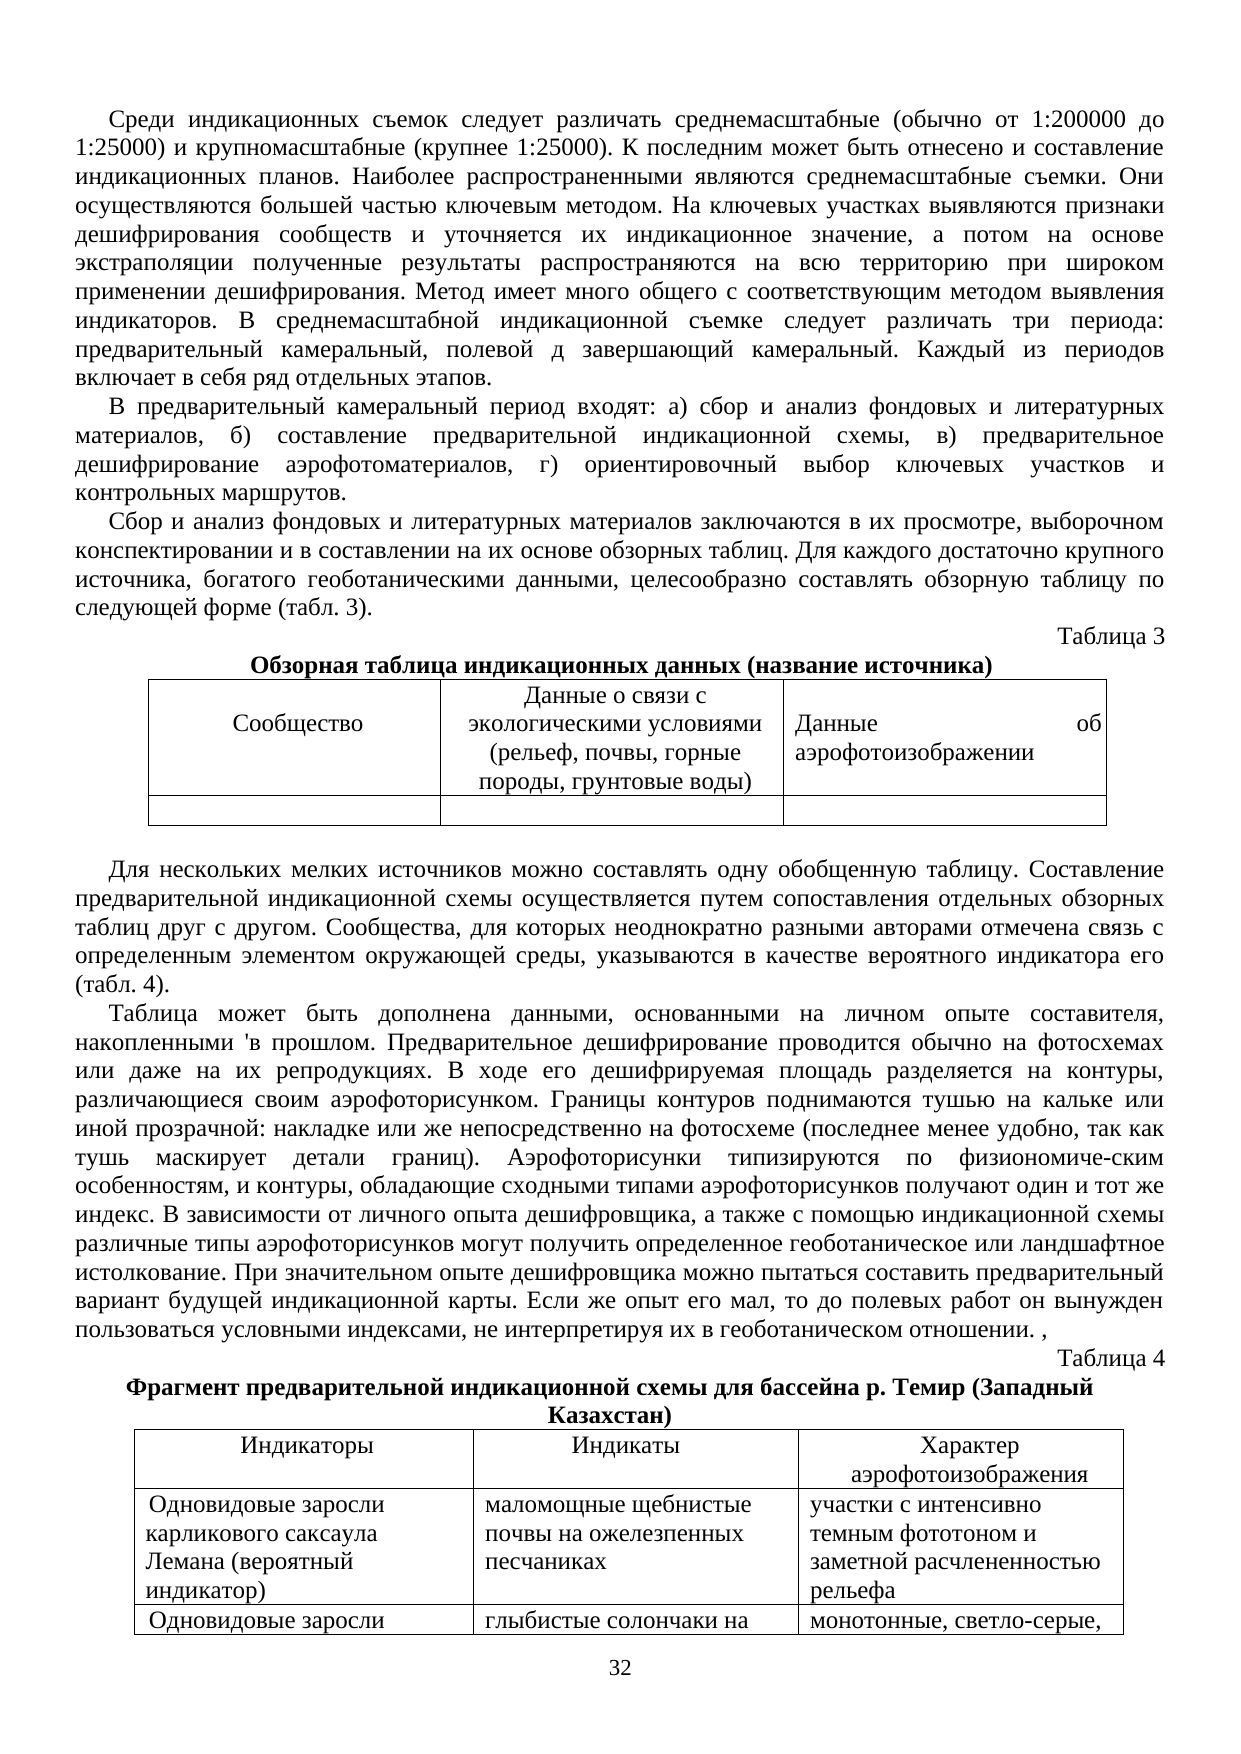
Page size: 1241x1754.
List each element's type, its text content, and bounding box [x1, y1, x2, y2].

text Таблица может быть дополнена данными, основанными на личном опыте составителя, накопленными 'в прошлом. Предварительное дешифрирование проводится обычно на фотосхемах или даже на их репродукциях. В ходе его дешифрируемая площадь разделяется на контуры, различающиеся своим аэрофоторисунком. Границы контуров поднимаются тушью на кальке или иной прозрачной: накладке или же непосредственно на фотосхеме (последнее менее удобно, так как тушь маскирует детали границ). Аэрофоторисунки типизируются по физиономиче-ским особенностям, и контуры, обладающие сходными типами аэрофоторисунков получают один и тот же индекс. В зависимости от личного опыта дешифровщика, а также с помощью индикационной схемы различные типы аэрофоторисунков могут получить определенное геоботаническое или ландшафтное истолкование. При значительном опыте дешифровщика можно пытаться составить предварительный вариант будущей индикационной карты. Если же опыт его мал, то до полевых работ он вынужден пользоваться условными индексами, не интерпретируя их в геоботаническом отношении. , [75, 998, 1165, 1343]
text Таблица 3 [608, 621, 1165, 650]
text Среди индикационных съемок следует различать среднемасштабные (обычно от 1:200000 до 1:25000) и крупномасштабные (крупнее 1:25000). К последним может быть отнесено и составление индикационных планов. Наиболее распространенными являются среднемасштабные съемки. Они осуществляются большей частью ключевым методом. На ключевых участках выявляются признаки дешифрирования сообществ и уточняется их индикационное значение, а потом на основе экстраполяции полученные результаты распространяются на всю территорию при широком применении дешифрирования. Метод имеет много общего с соответствующим методом выявления индикаторов. В среднемасштабной индикационной съемке следует различать три периода: предварительный камеральный, полевой д завершающий камеральный. Каждый из периодов включает в себя ряд отдельных этапов. [75, 104, 1165, 391]
table_header Данные об аэрофотоизображении [784, 680, 1106, 795]
table_cell [784, 796, 1106, 824]
text В предварительный камеральный период входят: а) сбор и анализ фондовых и литературных материалов, б) составление предварительной индикационной схемы, в) предварительное дешифрирование аэрофотоматериалов, г) ориентировочный выбор ключевых участков и контрольных маршрутов. [75, 391, 1165, 506]
table_header Данные о связи с экологическими условиями (рельеф, почвы, горные породы, грунтовые воды) [441, 680, 783, 795]
text Сбор и анализ фондовых и литературных материалов заключаются в их просмотре, выборочном конспектировании и в составлении на их основе обзорных таблиц. Для каждого достаточно крупного источника, богатого геоботаническими данными, целесообразно составлять обзорную таблицу по следующей форме (табл. 3). [75, 506, 1165, 621]
table_cell участки с интенсивно темным фототоном и заметной расчлененностью рельефа [799, 1489, 1123, 1604]
text Для нескольких мелких источников можно составлять одну обобщенную таблицу. Составление предварительной индикационной схемы осуществляется путем сопоставления отдельных обзорных таблиц друг с другом. Сообщества, для которых неоднократно разными авторами отмечена связь с определенным элементом окружающей среды, указываются в качестве вероятного индикатора eгo (табл. 4). [75, 854, 1165, 998]
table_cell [135, 1605, 473, 1634]
table_header Сообщество [149, 680, 440, 795]
table_header Индикаты [474, 1430, 798, 1488]
table_cell маломощные щебнистые почвы на ожелезпенных песчаниках [474, 1489, 798, 1604]
text Фрагмент предварительной индикационной схемы для бассейна р. Темир (Западный Казахстан) [75, 1372, 1144, 1429]
table_cell [149, 796, 440, 824]
table_cell Одновидовые заросли карликового саксаула Лемана (вероятный индикатор) [135, 1489, 473, 1604]
table_header Характер аэрофотоизображения [799, 1430, 1123, 1488]
table_header Индикаторы [135, 1430, 473, 1488]
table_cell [799, 1605, 1123, 1634]
text Обзорная таблица индикационных данных (название источника) [75, 650, 1168, 679]
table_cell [474, 1605, 798, 1634]
text Таблица 4 [612, 1343, 1165, 1372]
table_cell [441, 796, 783, 824]
